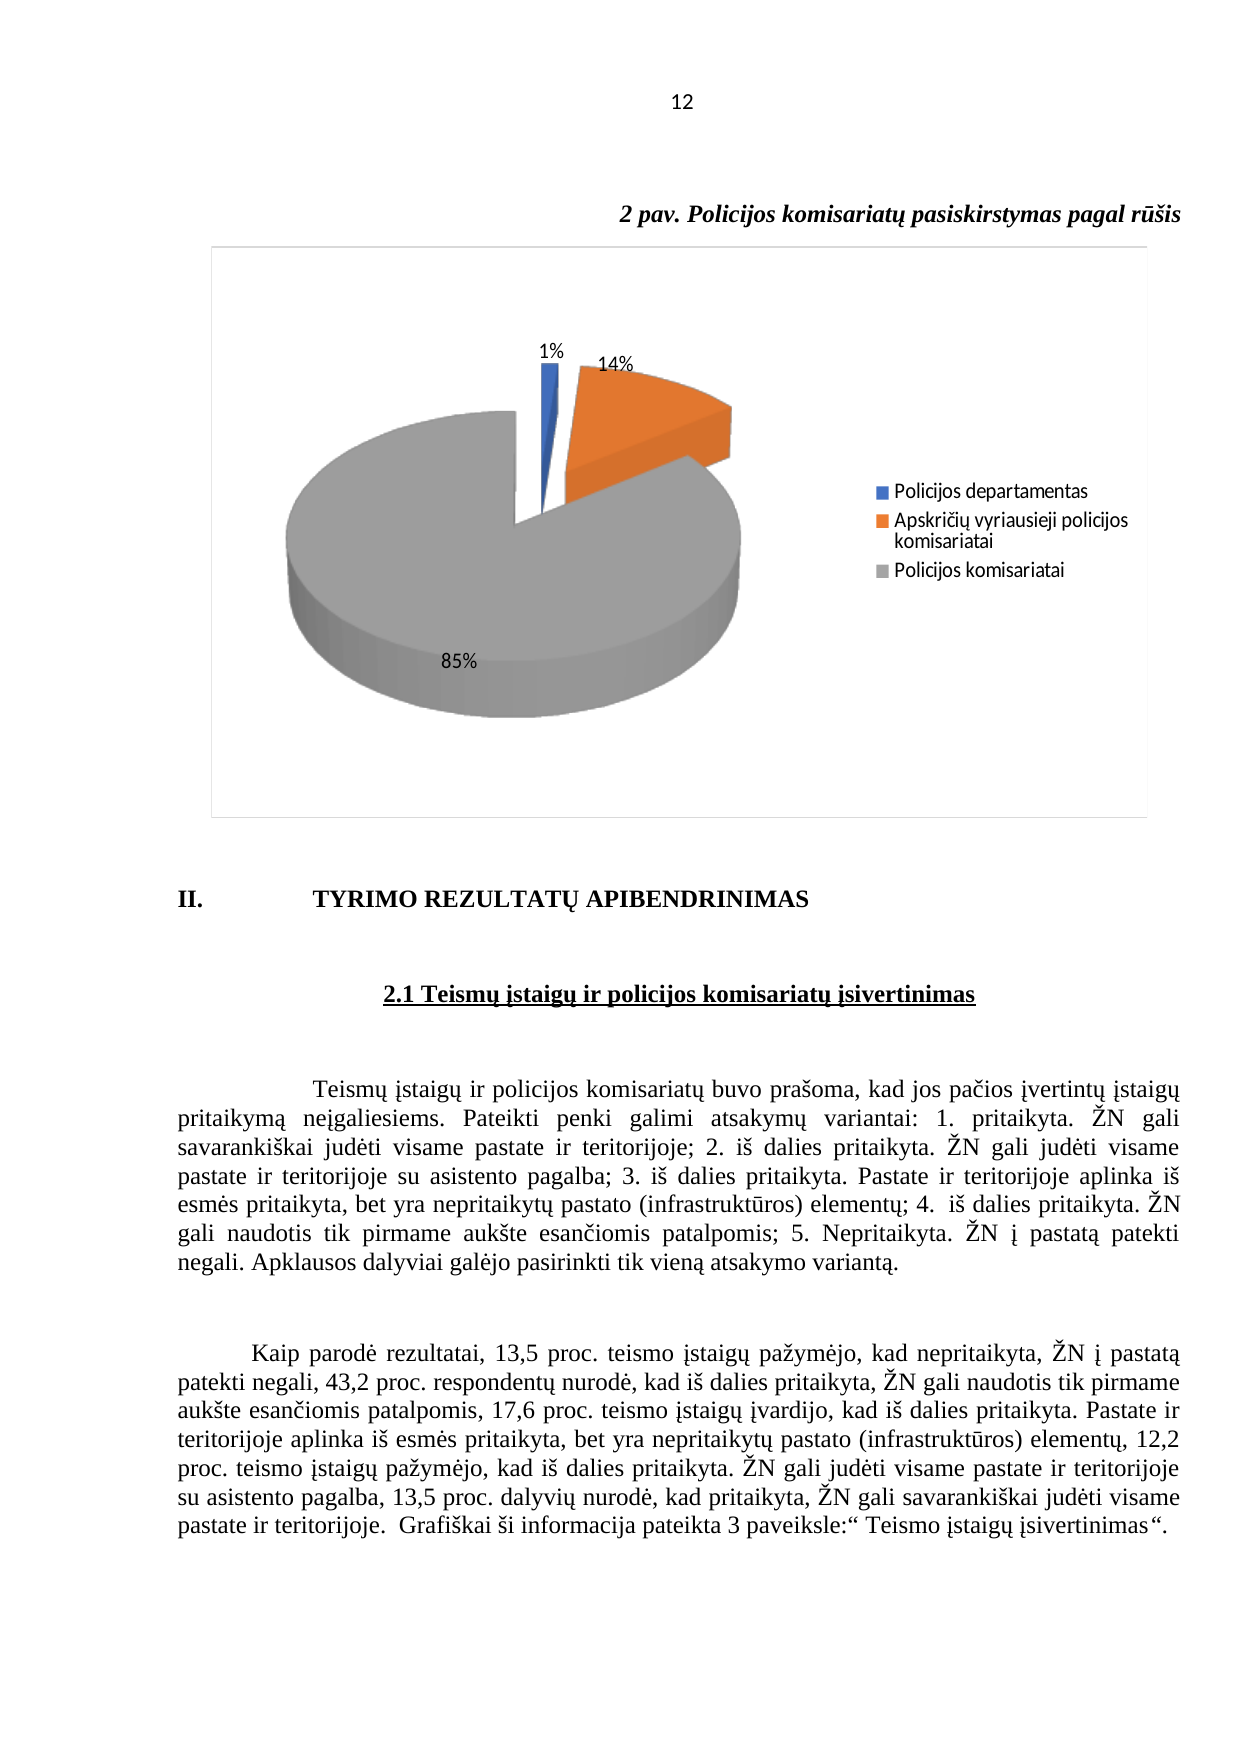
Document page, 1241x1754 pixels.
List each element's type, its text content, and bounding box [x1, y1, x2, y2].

text 2.1 Teismų įstaigų ir policijos komisariatų įsivertinimas [177, 979, 1181, 1008]
text 2 pav. Policijos komisariatų pasiskirstymas pagal rūšis [177, 199, 1181, 228]
text II. TYRIMO REZULTATŲ APIBENDRINIMAS [177, 884, 1181, 912]
text Kaip parodė rezultatai, 13,5 proc. teismo įstaigų pažymėjo, kad nepritaikyta, ŽN į pastatą patekti negali, 43,2 proc. respondentų nurodė, kad iš dalies pritaikyta, ŽN gali naudotis tik pirmame aukšte esančiomis patalpomis, 17,6 proc. teismo įstaigų įvardijo, kad iš dalies pritaikyta. Pastate ir teritorijoje aplinka iš esmės pritaikyta, bet yra nepritaikytų pastato (infrastruktūros) elementų, 12,2 proc. teismo įstaigų pažymėjo, kad iš dalies pritaikyta. ŽN gali judėti visame pastate ir teritorijoje su asistento pagalba, 13,5 proc. dalyvių nurodė, kad pritaikyta, ŽN gali savarankiškai judėti visame pastate ir teritorijoje. Grafiškai ši informacija pateikta 3 paveiksle:“ Teismo įstaigų įsivertinimas“. [177, 1338, 1181, 1539]
text Teismų įstaigų ir policijos komisariatų buvo prašoma, kad jos pačios įvertintų įstaigų pritaikymą neįgaliesiems. Pateikti penki galimi atsakymų variantai: 1. pritaikyta. ŽN gali savarankiškai judėti visame pastate ir teritorijoje; 2. iš dalies pritaikyta. ŽN gali judėti visame pastate ir teritorijoje su asistento pagalba; 3. iš dalies pritaikyta. Pastate ir teritorijoje aplinka iš esmės pritaikyta, bet yra nepritaikytų pastato (infrastruktūros) elementų; 4. iš dalies pritaikyta. ŽN gali naudotis tik pirmame aukšte esančiomis patalpomis; 5. Nepritaikyta. ŽN į pastatą patekti negali. Apklausos dalyviai galėjo pasirinkti tik vieną atsakymo variantą. [177, 1074, 1181, 1276]
